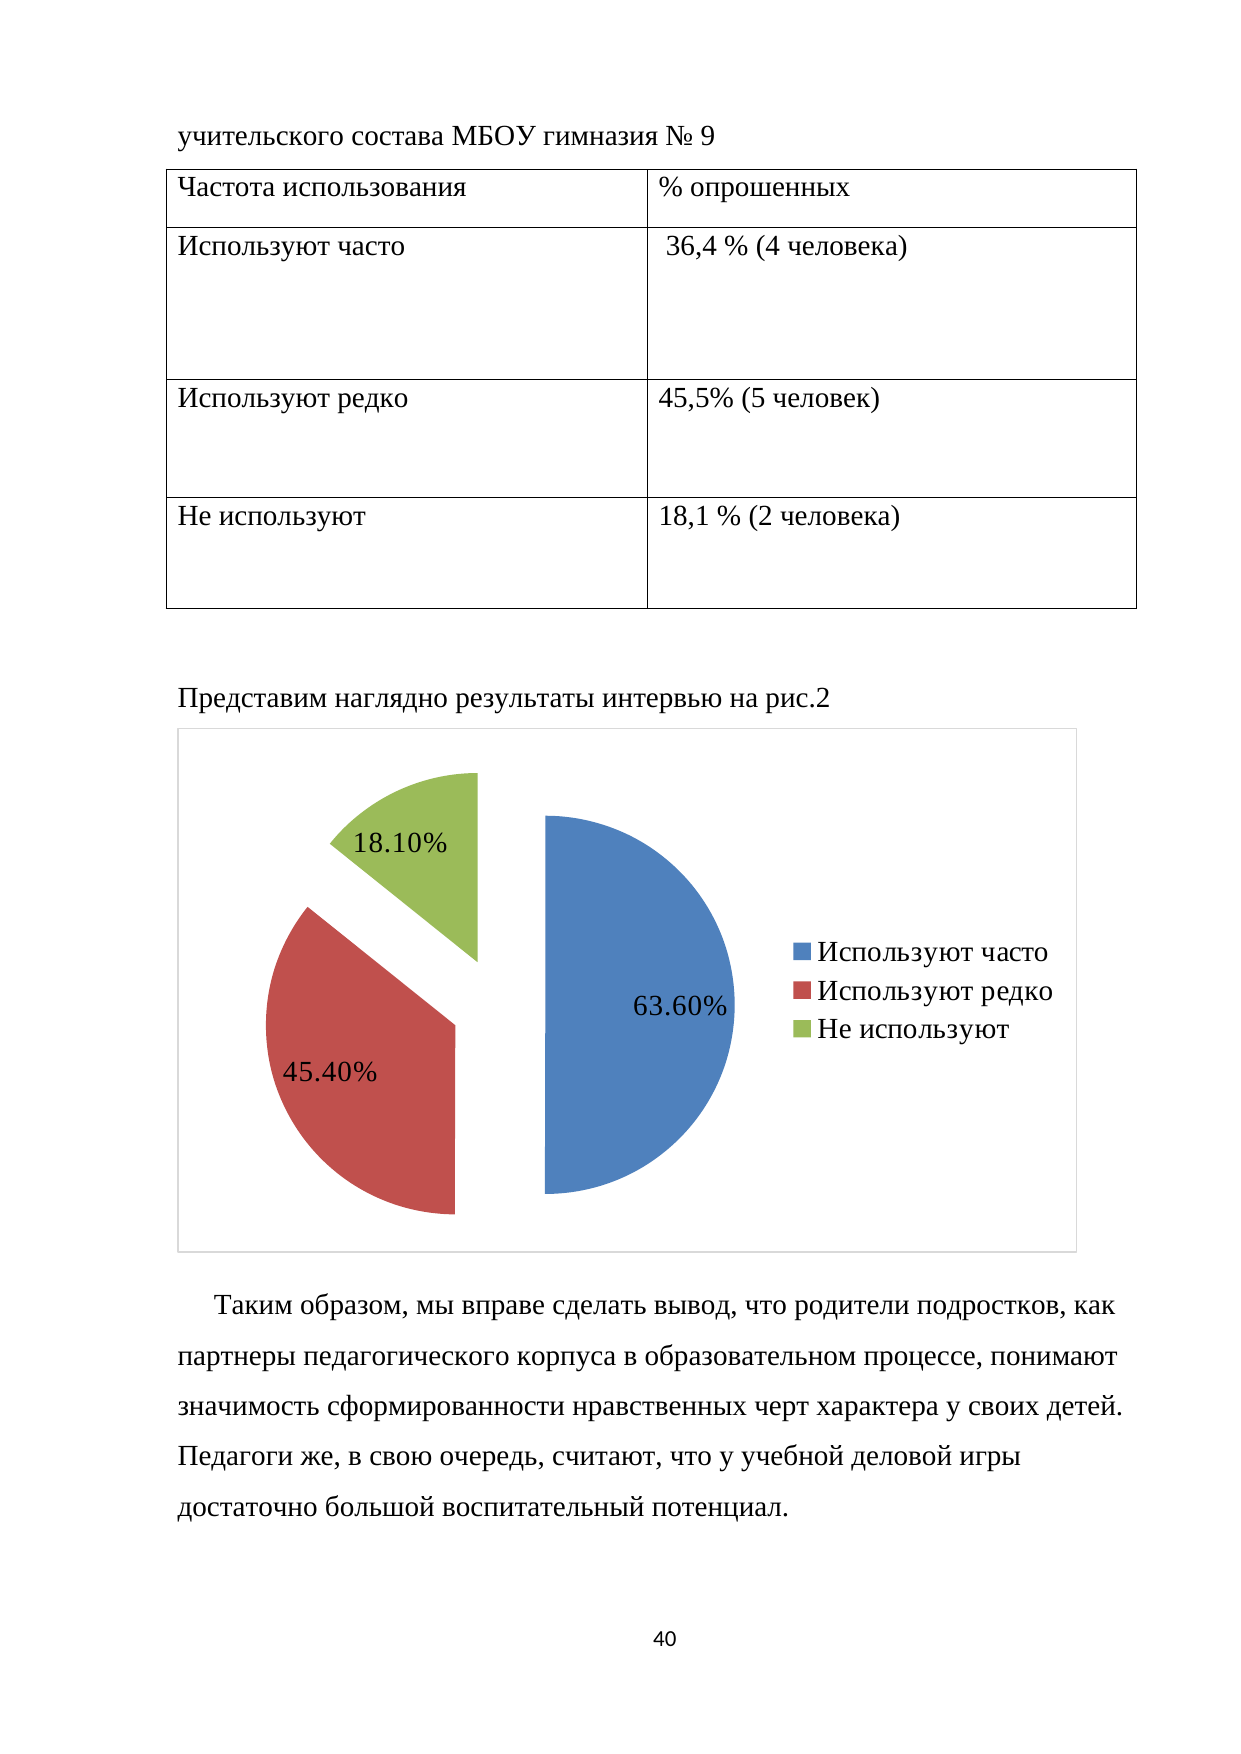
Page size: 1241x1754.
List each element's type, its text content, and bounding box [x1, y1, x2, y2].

text Таким образом, мы вправе сделать вывод, что родители подростков, как партнеры педагогического корпуса в образовательном процессе, понимают значимость сформированности нравственных черт характера у своих детей. Педагоги же, в свою очередь, считают, что у учебной деловой игры достаточно большой воспитательный потенциал. [177, 1287, 1152, 1522]
text Представим наглядно результаты интервью на рис.2 [177, 680, 1152, 1253]
table_cell Не используют [167, 498, 647, 608]
table_cell 36,4 % (4 человека) [648, 228, 1136, 379]
table_cell Используют редко [167, 380, 647, 497]
table_cell 45,5% (5 человек) [648, 380, 1136, 497]
table_cell Используют часто [167, 228, 647, 379]
table_header % опрошенных [648, 170, 1136, 227]
table_cell 18,1 % (2 человека) [648, 498, 1136, 608]
table_header Частота использования [167, 170, 647, 227]
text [177, 118, 1152, 152]
